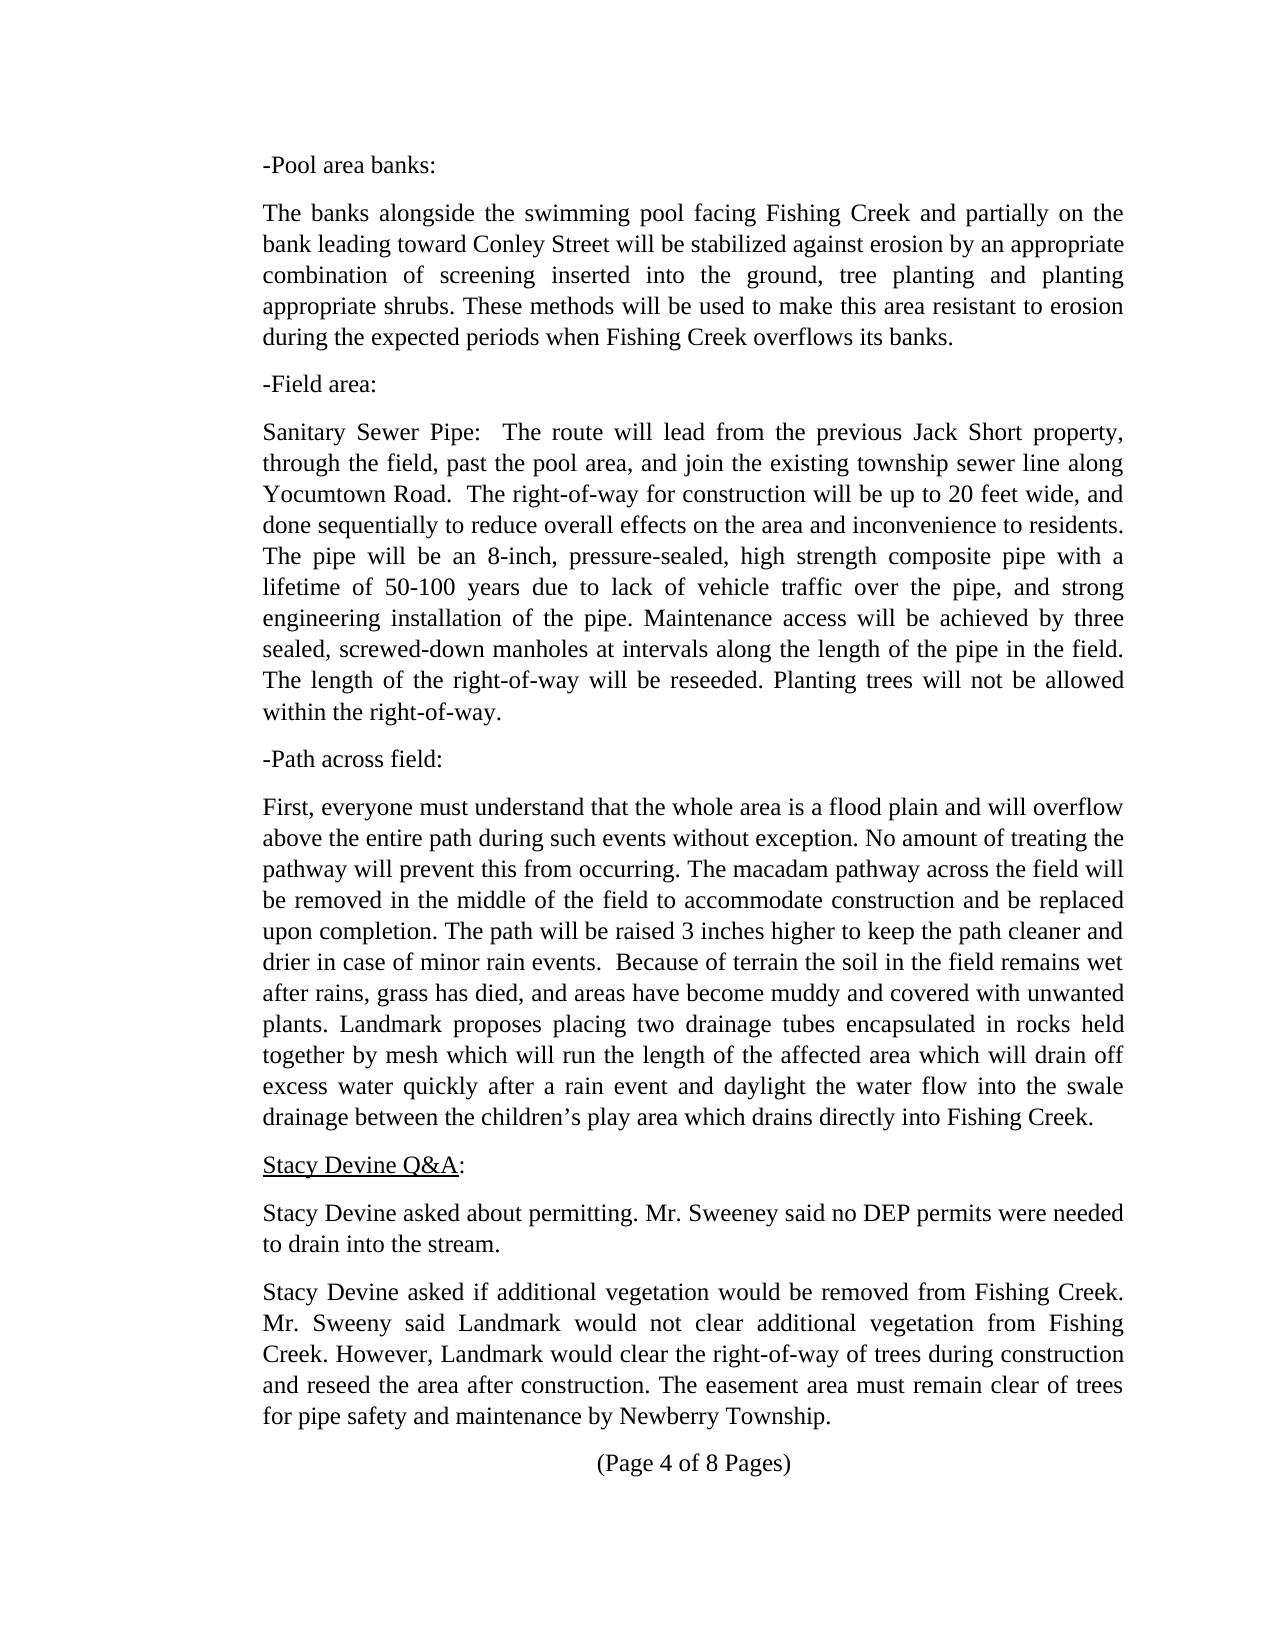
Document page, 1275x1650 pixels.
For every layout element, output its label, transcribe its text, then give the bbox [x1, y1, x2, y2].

text Stacy Devine Q&A: [262, 1150, 1125, 1179]
text First, everyone must understand that the whole area is a flood plain and will overflow above the entire path during such events without exception. No amount of treating the pathway will prevent this from occurring. The macadam pathway across the field will be removed in the middle of the field to accommodate construction and be replaced upon completion. The path will be raised 3 inches higher to keep the path cleaner and drier in case of minor rain events. Because of terrain the soil in the field remains wet after rains, grass has died, and areas have become muddy and covered with unwanted plants. Landmark proposes placing two drainage tubes encapsulated in rocks held together by mesh which will run the length of the affected area which will drain off excess water quickly after a rain event and daylight the water flow into the swale drainage between the children’s play area which drains directly into Fishing Creek. [262, 792, 1125, 1131]
text Sanitary Sewer Pipe: The route will lead from the previous Jack Short property, through the field, past the pool area, and join the existing township sewer line along Yocumtown Road. The right-of-way for construction will be up to 20 feet wide, and done sequentially to reduce overall effects on the area and inconvenience to residents. The pipe will be an 8-inch, pressure-sealed, high strength composite pipe with a lifetime of 50-100 years due to lack of vehicle traffic over the pipe, and strong engineering installation of the pipe. Maintenance access will be achieved by three sealed, screwed-down manholes at intervals along the length of the pipe in the field. The length of the right-of-way will be reseeded. Planting trees will not be allowed within the right-of-way. [262, 417, 1125, 725]
text (Page 4 of 8 Pages) [262, 1448, 1125, 1477]
text Stacy Devine asked if additional vegetation would be removed from Fishing Creek. Mr. Sweeny said Landmark would not clear additional vegetation from Fishing Creek. However, Landmark would clear the right-of-way of trees during construction and reseed the area after construction. The easement area must remain clear of trees for pipe safety and maintenance by Newberry Township. [262, 1277, 1125, 1429]
text -Field area: [262, 369, 1125, 398]
text -Path across field: [262, 744, 1125, 773]
text The banks alongside the swimming pool facing Fishing Creek and partially on the bank leading toward Conley Street will be stabilized against erosion by an appropriate combination of screening inserted into the ground, tree planting and planting appropriate shrubs. These methods will be used to make this area resistant to erosion during the expected periods when Fishing Creek overflows its banks. [262, 198, 1125, 351]
text -Pool area banks: [262, 150, 1125, 179]
text Stacy Devine asked about permitting. Mr. Sweeney said no DEP permits were needed to drain into the stream. [262, 1198, 1125, 1258]
